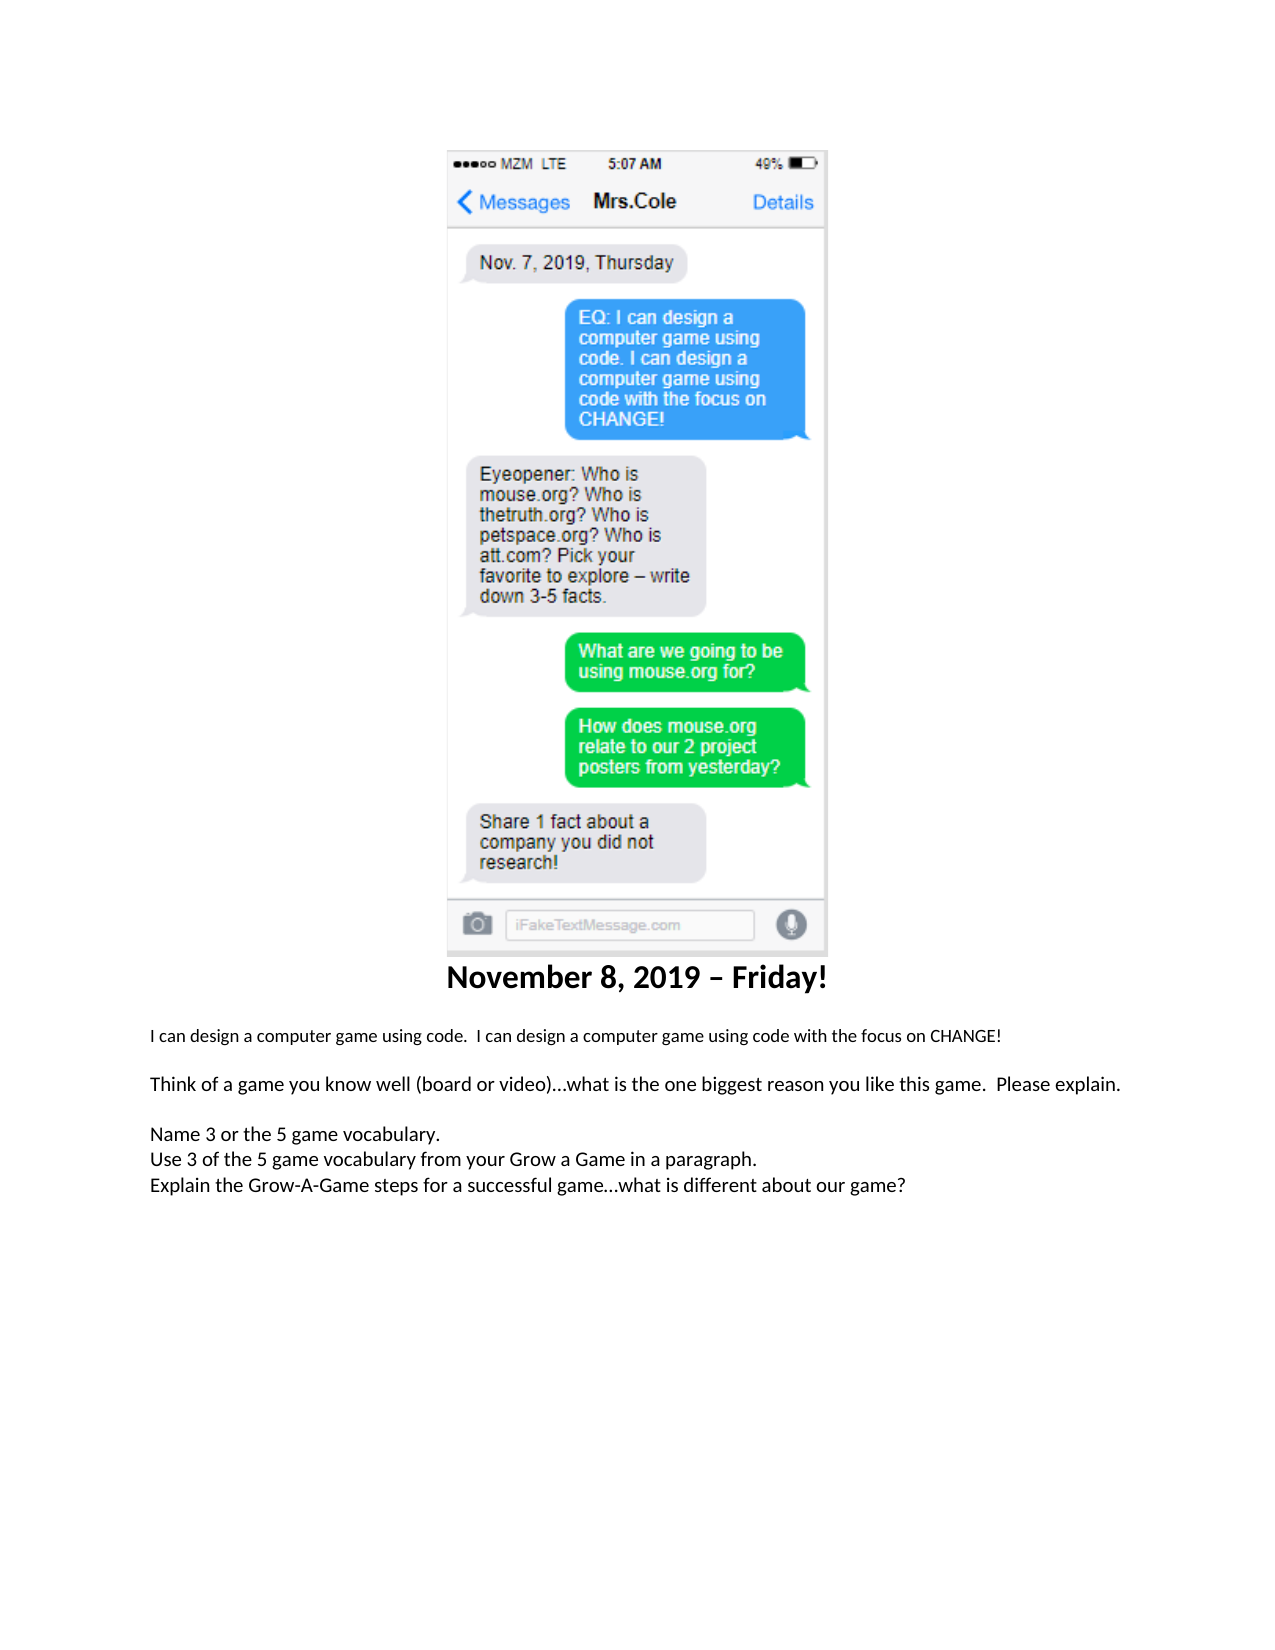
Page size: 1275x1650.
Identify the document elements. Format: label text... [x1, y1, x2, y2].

picture [446, 150, 829, 957]
text Think of a game you know well (board or video)…what is the one biggest reason you like this game. Please explain. [150, 1071, 1125, 1096]
text Name 3 or the 5 game vocabulary. [150, 1121, 1151, 1146]
text November 8, 2019 – Friday! [150, 956, 1125, 997]
text Explain the Grow-A-Game steps for a successful game…what is different about our game? [150, 1172, 1125, 1197]
text I can design a computer game using code. I can design a computer game using code with the focus on CHANGE! [150, 1024, 1125, 1047]
text Use 3 of the 5 game vocabulary from your Grow a Game in a paragraph. [150, 1146, 1151, 1172]
